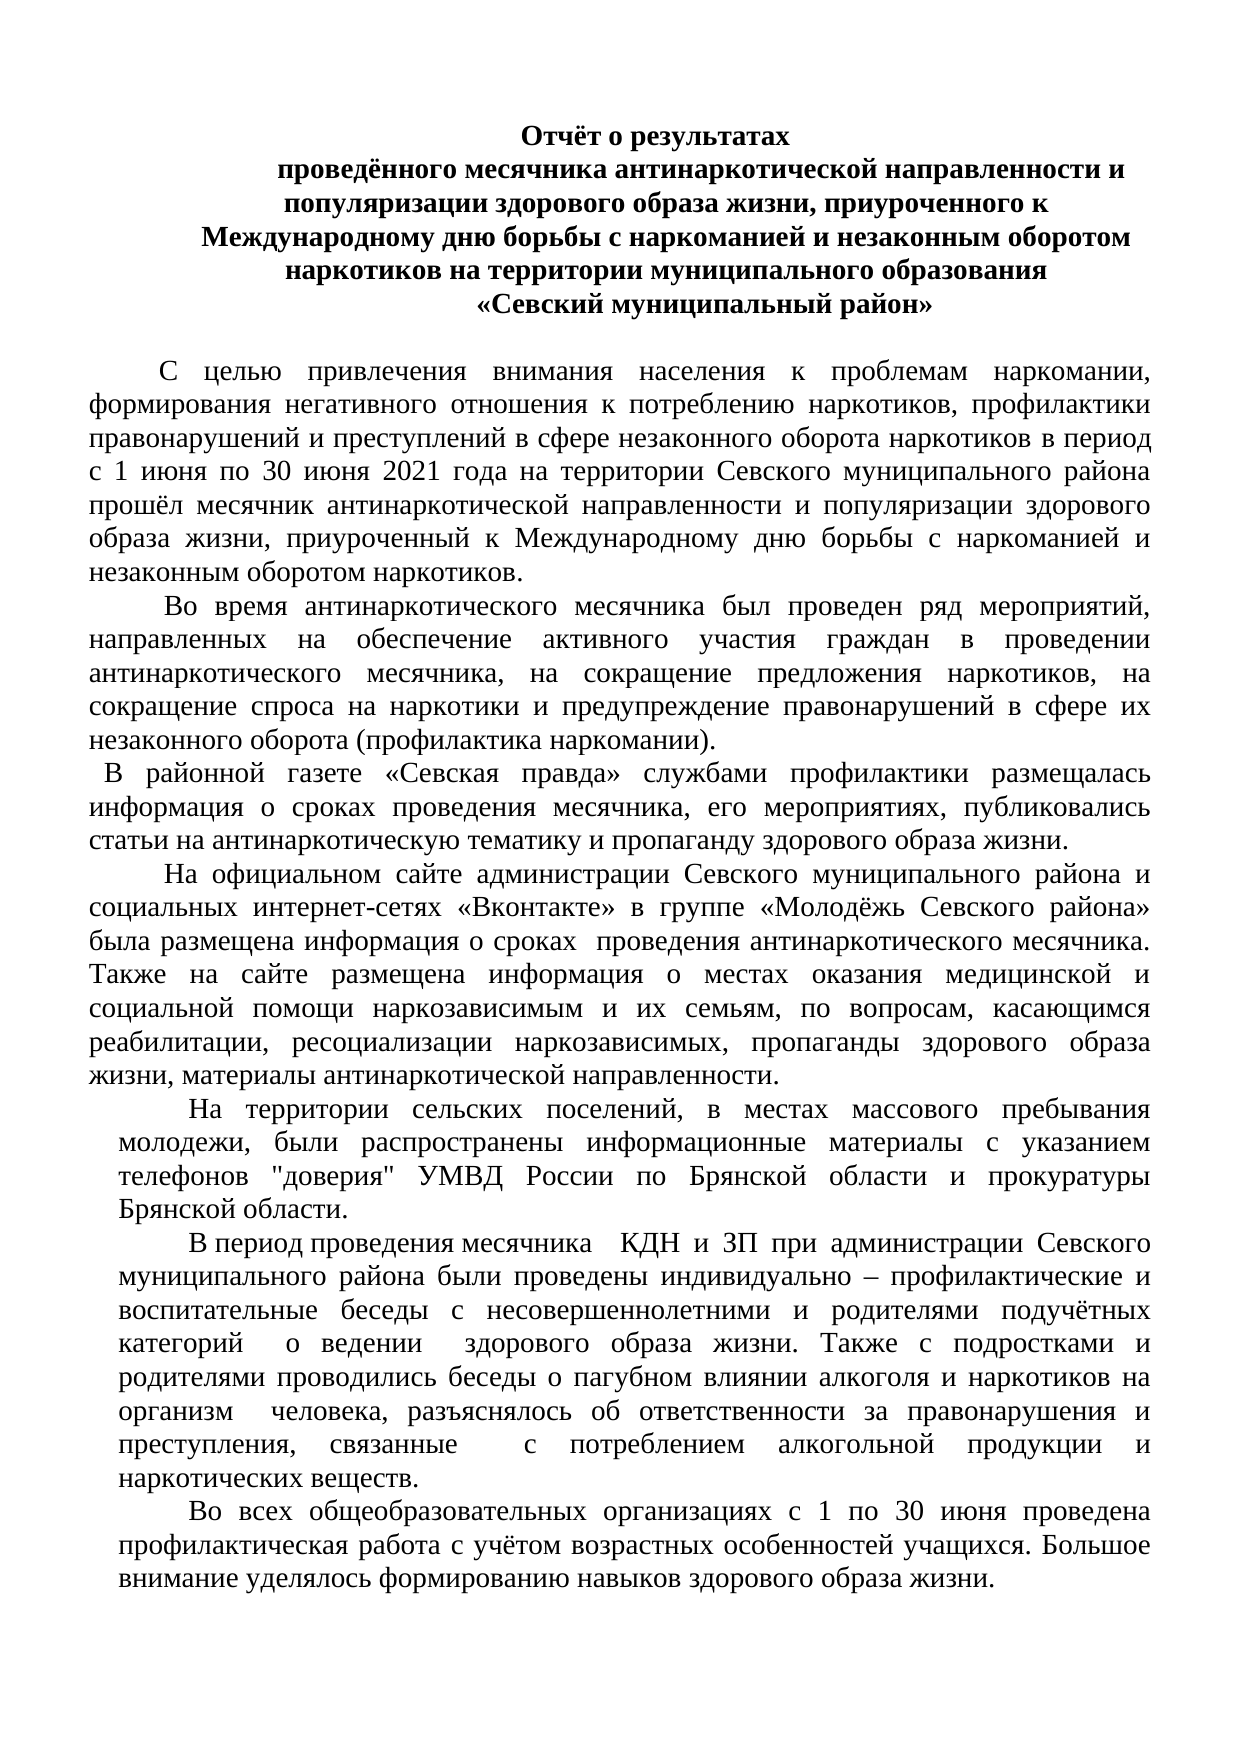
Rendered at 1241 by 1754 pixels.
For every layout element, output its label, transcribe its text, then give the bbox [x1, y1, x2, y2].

text «Севский муниципальный район» [181, 286, 1152, 319]
text С целью привлечения внимания населения к проблемам наркомании, формирования негативного отношения к потреблению наркотиков, профилактики правонарушений и преступлений в сфере незаконного оборота наркотиков в период с 1 июня по 30 июня 2021 года на территории Севского муниципального района прошёл месячник антинаркотической направленности и популяризации здорового образа жизни, приуроченный к Международному дню борьбы с наркоманией и незаконным оборотом наркотиков. [88, 353, 1152, 588]
text проведённого месячника антинаркотической направленности и популяризации здорового образа жизни, приуроченного к Международному дню борьбы с наркоманией и незаконным оборотом наркотиков на территории муниципального образования [181, 152, 1152, 286]
text Во всех общеобразовательных организациях с 1 по 30 июня проведена профилактическая работа с учётом возрастных особенностей учащихся. Большое внимание уделялось формированию навыков здорового образа жизни. [118, 1493, 1152, 1594]
text Отчёт о результатах [88, 118, 1152, 152]
text В период проведения месячника КДН и ЗП при администрации Севского муниципального района были проведены индивидуально – профилактические и воспитательные беседы с несовершеннолетними и родителями подучётных категорий о ведении здорового образа жизни. Также с подростками и родителями проводились беседы о пагубном влиянии алкоголя и наркотиков на организм человека, разъяснялось об ответственности за правонарушения и преступления, связанные с потреблением алкогольной продукции и наркотических веществ. [118, 1225, 1152, 1493]
text Во время антинаркотического месячника был проведен ряд мероприятий, направленных на обеспечение активного участия граждан в проведении антинаркотического месячника, на сокращение предложения наркотиков, на сокращение спроса на наркотики и предупреждение правонарушений в сфере их незаконного оборота (профилактика наркомании). В районной газете «Севская правда» службами профилактики размещалась информация о сроках проведения месячника, его мероприятиях, публиковались статьи на антинаркотическую тематику и пропаганду здорового образа жизни. [88, 588, 1152, 856]
text На территории сельских поселений, в местах массового пребывания молодежи, были распространены информационные материалы с указанием телефонов "доверия" УМВД России по Брянской области и прокуратуры Брянской области. [118, 1091, 1152, 1225]
text На официальном сайте администрации Севского муниципального района и социальных интернет-сетях «Вконтакте» в группе «Молодёжь Севского района» была размещена информация о сроках проведения антинаркотического месячника. Также на сайте размещена информация о местах оказания медицинской и социальной помощи наркозависимым и их семьям, по вопросам, касающимся реабилитации, ресоциализации наркозависимых, пропаганды здорового образа жизни, материалы антинаркотической направленности. [88, 856, 1152, 1091]
